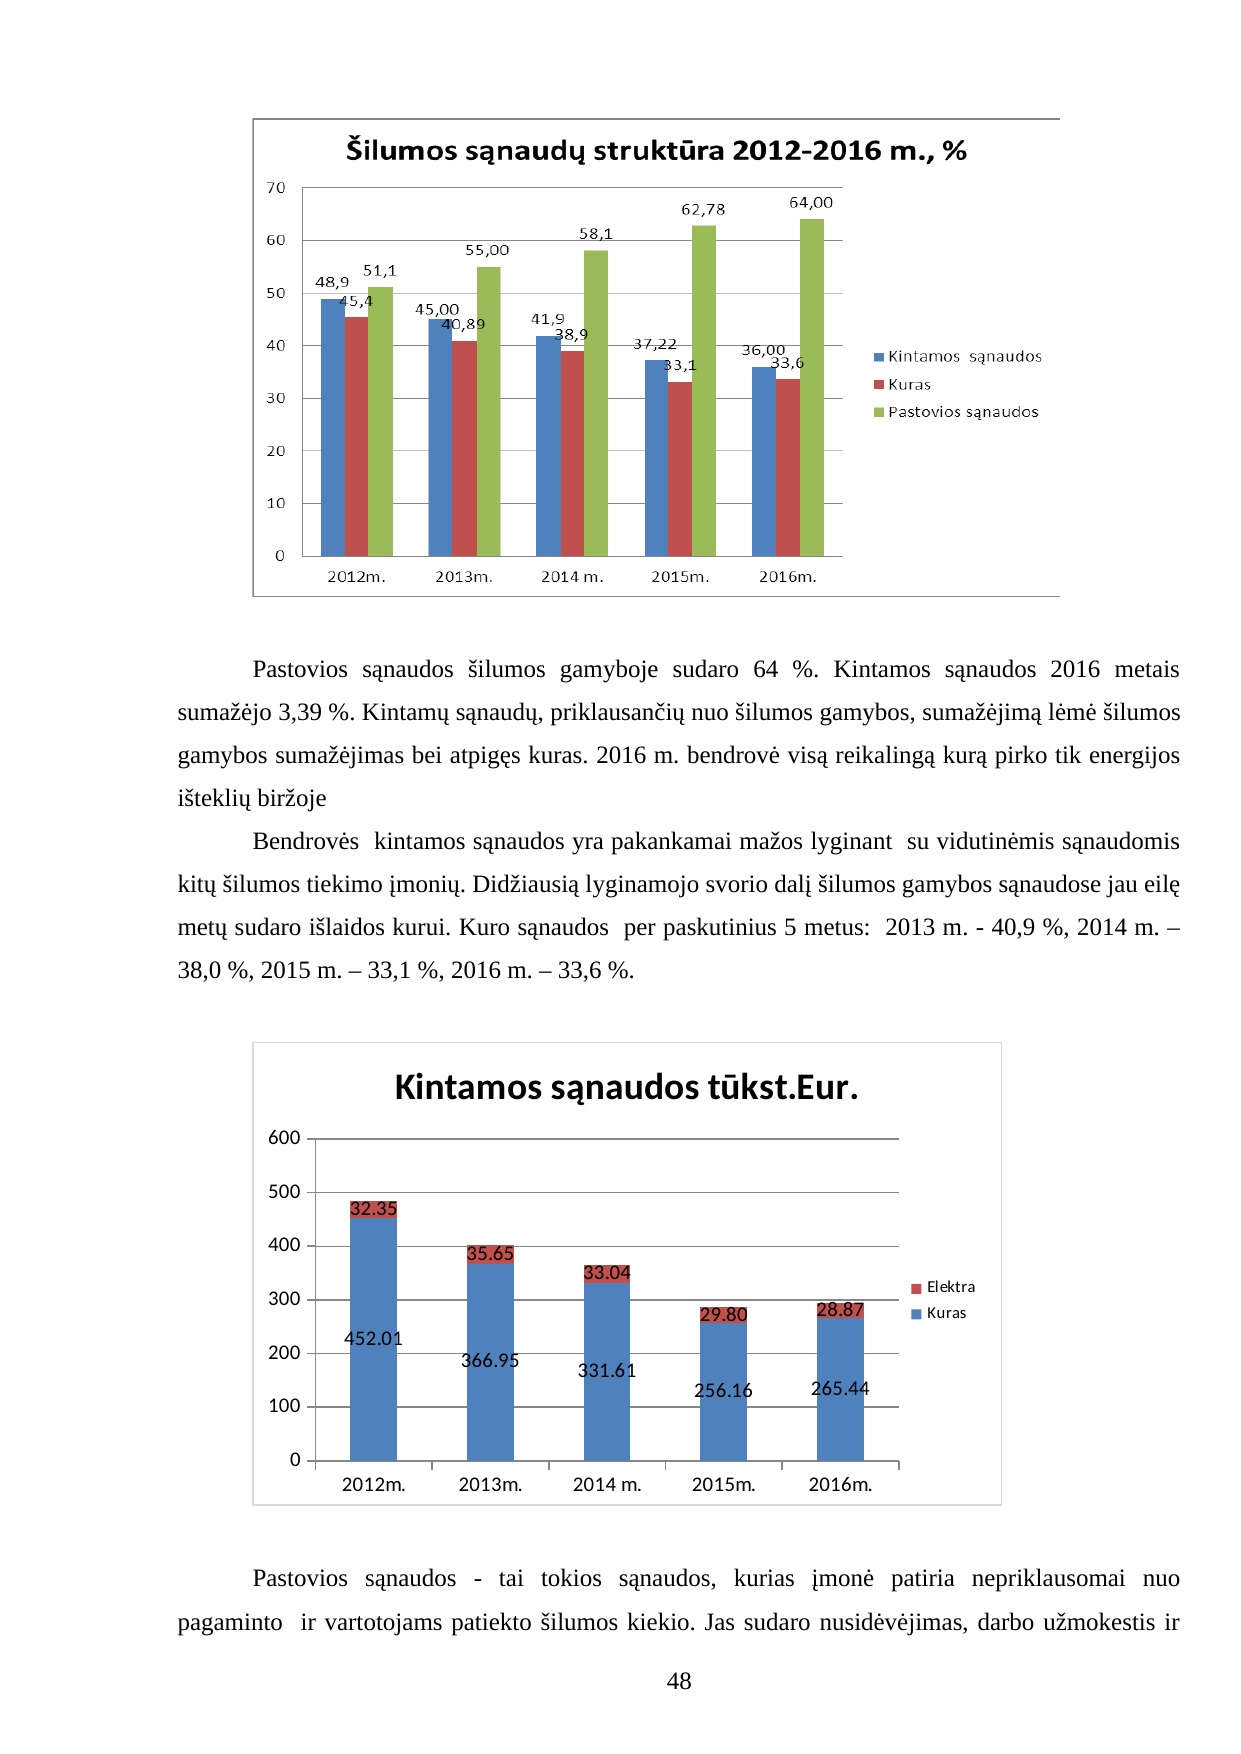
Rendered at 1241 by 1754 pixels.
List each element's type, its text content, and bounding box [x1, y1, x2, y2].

picture [252, 118, 1060, 597]
text Pastovios sąnaudos šilumos gamyboje sudaro 64 %. Kintamos sąnaudos 2016 metais sumažėjo 3,39 %. Kintamų sąnaudų, priklausančių nuo šilumos gamybos, sumažėjimą lėmė šilumos gamybos sumažėjimas bei atpigęs kuras. 2016 m. bendrovė visą reikalingą kurą pirko tik energijos išteklių biržoje [177, 654, 1181, 812]
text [177, 1563, 1181, 1635]
text Bendrovės kintamos sąnaudos yra pakankamai mažos lyginant su vidutinėmis sąnaudomis kitų šilumos tiekimo įmonių. Didžiausią lyginamojo svorio dalį šilumos gamybos sąnaudose jau eilę metų sudaro išlaidos kurui. Kuro sąnaudos per paskutinius 5 metus: 2013 m. - 40,9 %, 2014 m. – 38,0 %, 2015 m. – 33,1 %, 2016 m. – 33,6 %. [177, 826, 1181, 984]
